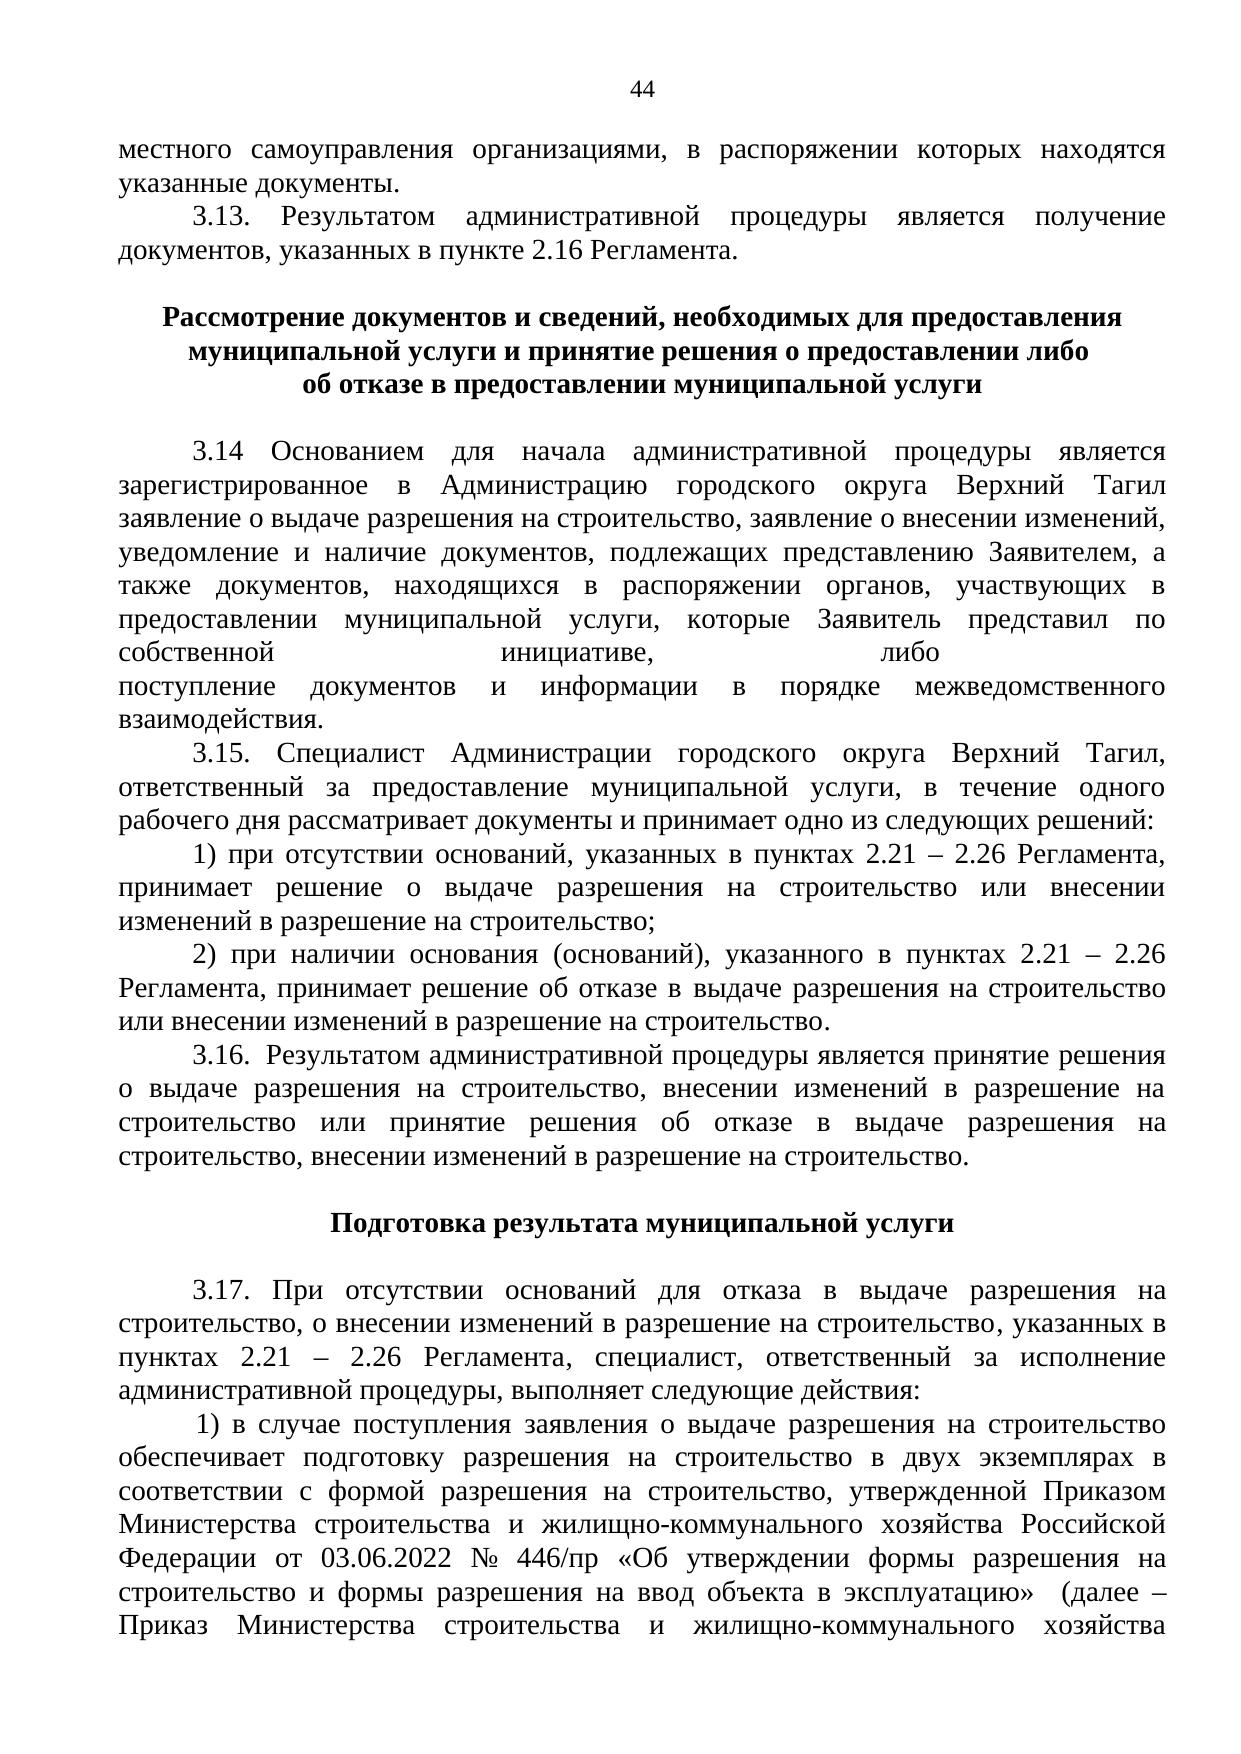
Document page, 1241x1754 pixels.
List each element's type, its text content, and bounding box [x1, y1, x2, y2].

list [118, 1406, 1167, 1641]
text 3.16. Результатом административной процедуры является принятие решения о выдаче разрешения на строительство, внесении изменений в разрешение на строительство или принятие решения об отказе в выдаче разрешения на строительство, внесении изменений в разрешение на строительство. [118, 1037, 1167, 1171]
text 2) при наличии основания (оснований), указанного в пунктах 2.21 – 2.26 Регламента, принимает решение об отказе в выдаче разрешения на строительство или внесении изменений в разрешение на строительство. [118, 936, 1167, 1037]
text 3.13. Результатом административной процедуры является получение документов, указанных в пункте 2.16 Регламента. [118, 198, 1167, 266]
text Подготовка результата муниципальной услуги [118, 1205, 1167, 1238]
text 3.14 Основанием для начала административной процедуры является зарегистрированное в Администрацию городского округа Верхний Тагил заявление о выдаче разрешения на строительство, заявление о внесении изменений, уведомление и наличие документов, подлежащих представлению Заявителем, а также документов, находящихся в распоряжении органов, участвующих в предоставлении муниципальной услуги, которые Заявитель представил по собственной инициативе, либо поступление документов и информации в порядке межведомственного взаимодействия. [118, 433, 1167, 735]
text 1) при отсутствии оснований, указанных в пунктах 2.21 – 2.26 Регламента, принимает решение о выдаче разрешения на строительство или внесении изменений в разрешение на строительство; [118, 836, 1167, 936]
text 3.15. Специалист Администрации городского округа Верхний Тагил, ответственный за предоставление муниципальной услуги, в течение одного рабочего дня рассматривает документы и принимает одно из следующих решений: [118, 735, 1167, 836]
text Рассмотрение документов и сведений, необходимых для предоставления муниципальной услуги и принятие решения о предоставлении либо об отказе в предоставлении муниципальной услуги [118, 299, 1167, 400]
text 3.17. При отсутствии оснований для отказа в выдаче разрешения на строительство, о внесении изменений в разрешение на строительство, указанных в пунктах 2.21 – 2.26 Регламента, специалист, ответственный за исполнение административной процедуры, выполняет следующие действия: [118, 1272, 1167, 1406]
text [118, 131, 1167, 198]
